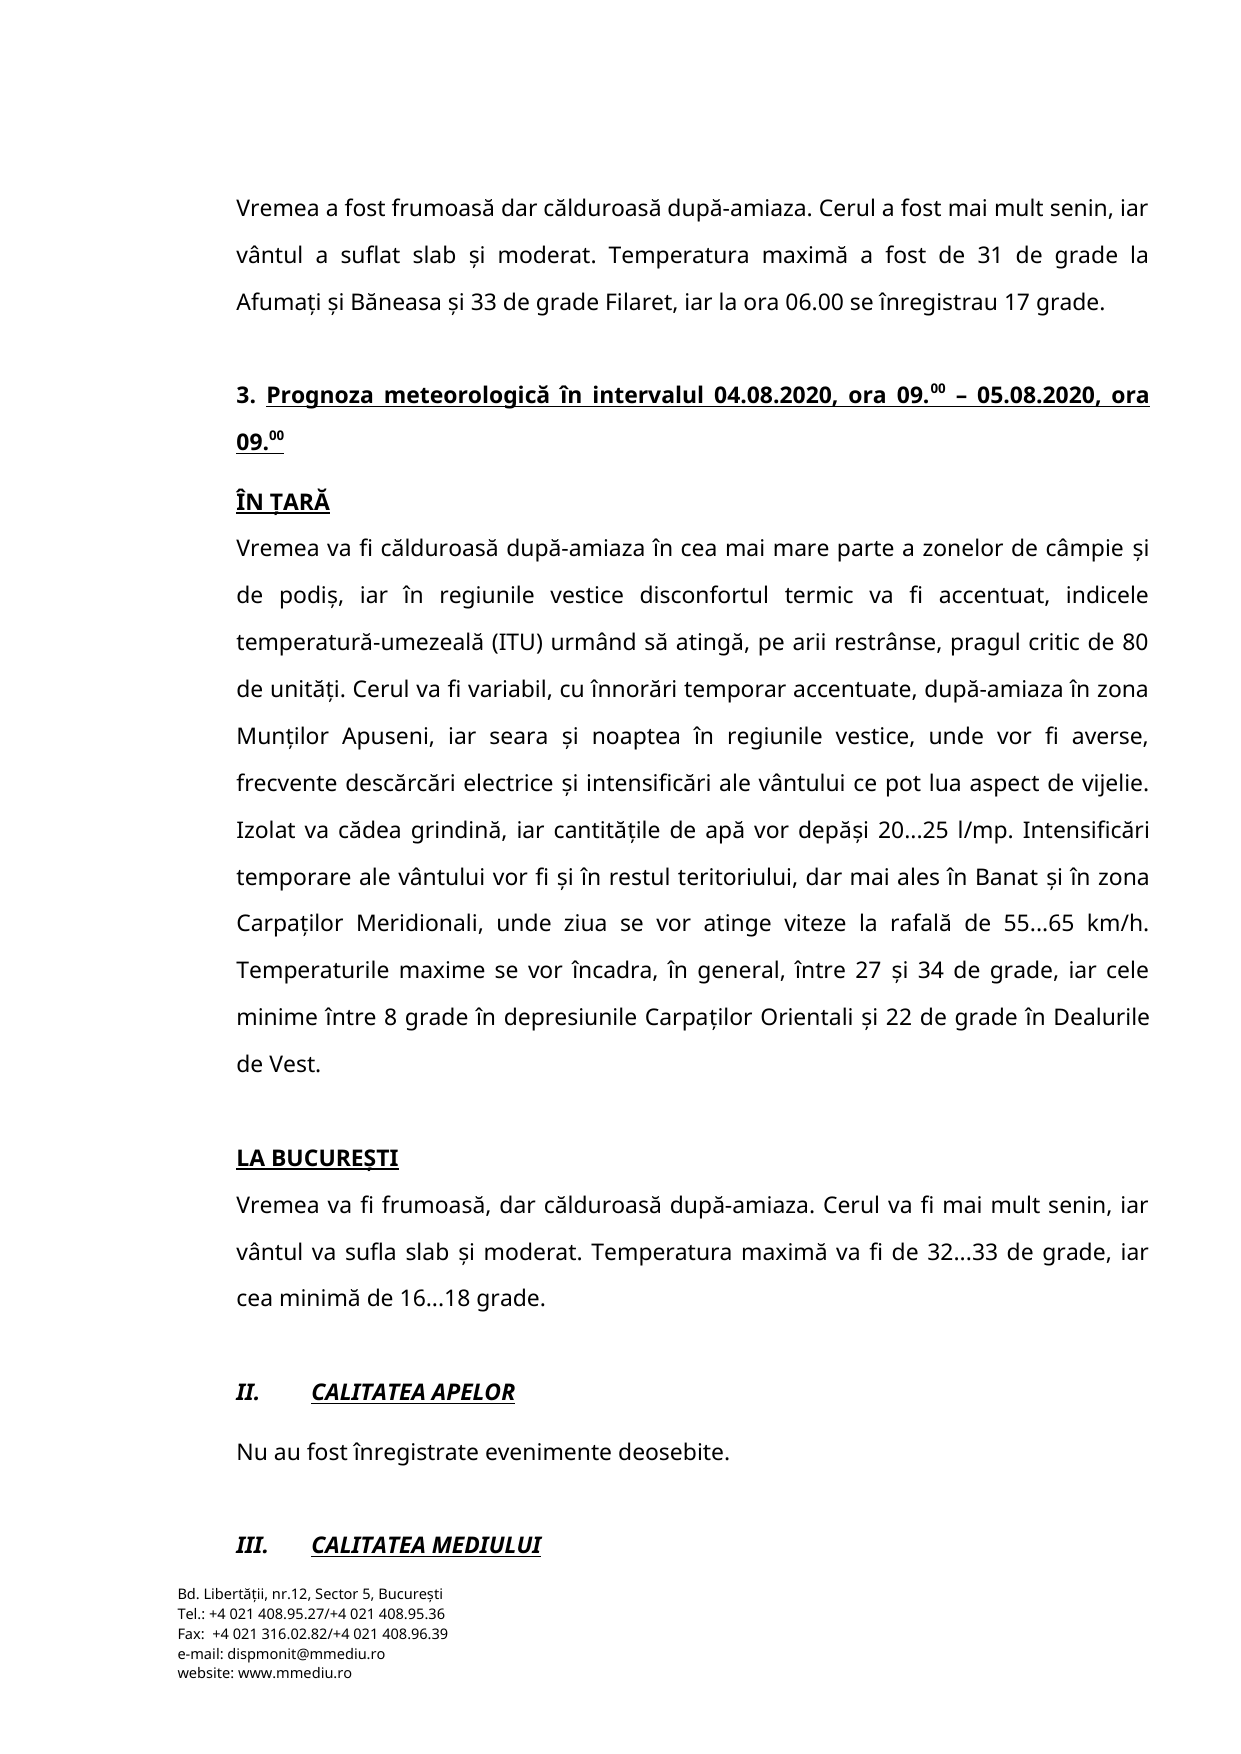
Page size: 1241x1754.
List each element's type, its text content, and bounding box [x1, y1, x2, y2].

text ÎN ŢARĂ [236, 485, 1150, 517]
list CALITATEA MEDIULUI [236, 1529, 1150, 1560]
text 3. Prognoza meteorologică în intervalul 04.08.2020, ora 09.00 – 05.08.2020, ora 09.00 [236, 379, 1150, 457]
list CALITATEA APELOR [236, 1376, 1150, 1407]
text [236, 1435, 1152, 1467]
text Vremea a fost frumoasă dar călduroasă după-amiaza. Cerul a fost mai mult senin, iar vântul a suflat slab și moderat. Temperatura maximă a fost de 31 de grade la Afumați și Băneasa și 33 de grade Filaret, iar la ora 06.00 se înregistrau 17 grade. [236, 192, 1150, 317]
text Vremea va fi călduroasă după-amiaza în cea mai mare parte a zonelor de câmpie și de podiș, iar în regiunile vestice disconfortul termic va fi accentuat, indicele temperatură-umezeală (ITU) urmând să atingă, pe arii restrânse, pragul critic de 80 de unități. Cerul va fi variabil, cu înnorări temporar accentuate, după-amiaza în zona Munților Apuseni, iar seara și noaptea în regiunile vestice, unde vor fi averse, frecvente descărcări electrice și intensificări ale vântului ce pot lua aspect de vijelie. Izolat va cădea grindină, iar cantitățile de apă vor depăși 20...25 l/mp. Intensificări temporare ale vântului vor fi și în restul teritoriului, dar mai ales în Banat și în zona Carpaților Meridionali, unde ziua se vor atinge viteze la rafală de 55...65 km/h. Temperaturile maxime se vor încadra, în general, între 27 și 34 de grade, iar cele minime între 8 grade în depresiunile Carpaților Orientali și 22 de grade în Dealurile de Vest. [236, 532, 1150, 1079]
text Vremea va fi frumoasă, dar călduroasă după-amiaza. Cerul va fi mai mult senin, iar vântul va sufla slab și moderat. Temperatura maximă va fi de 32...33 de grade, iar cea minimă de 16...18 grade. [236, 1188, 1150, 1313]
text LA BUCUREŞTI [236, 1142, 1150, 1173]
